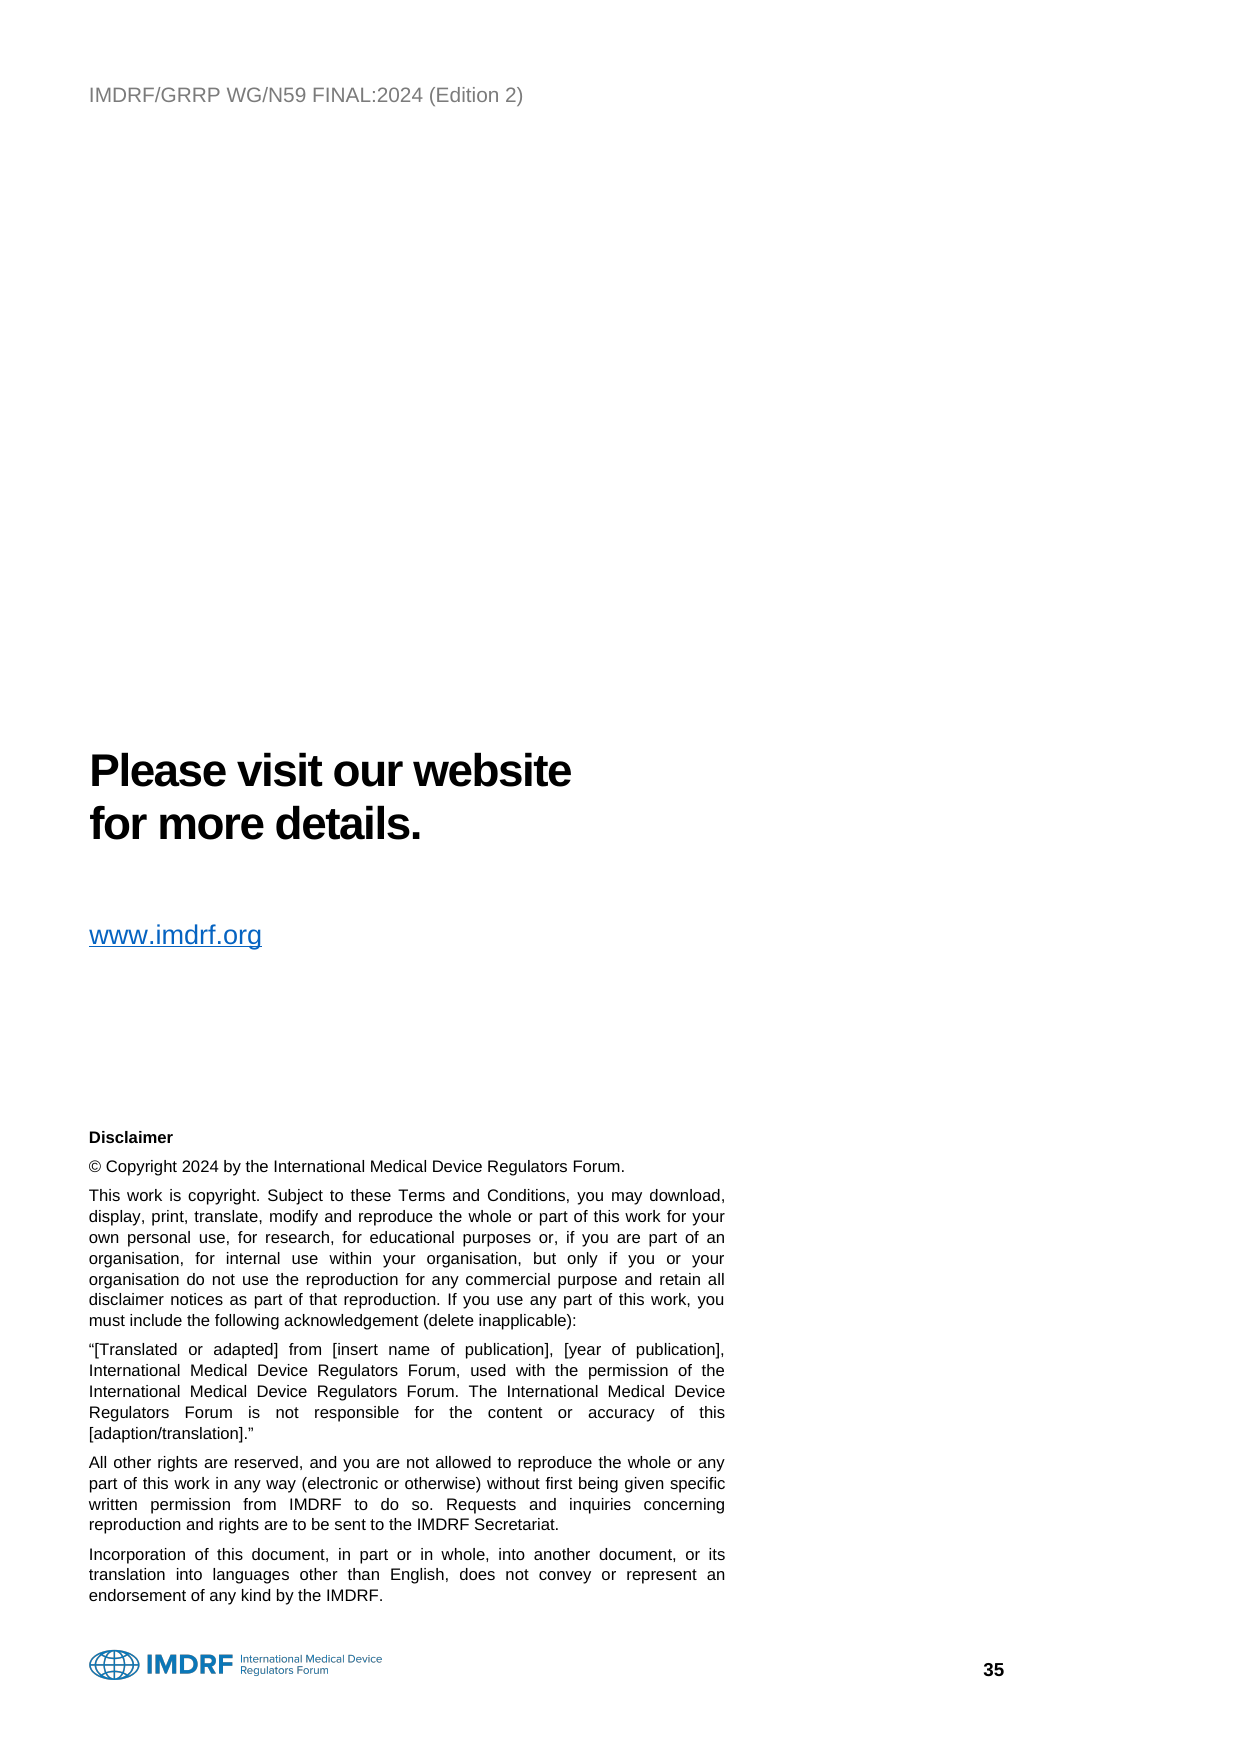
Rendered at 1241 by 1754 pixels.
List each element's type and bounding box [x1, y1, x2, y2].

picture [85, 1647, 386, 1683]
